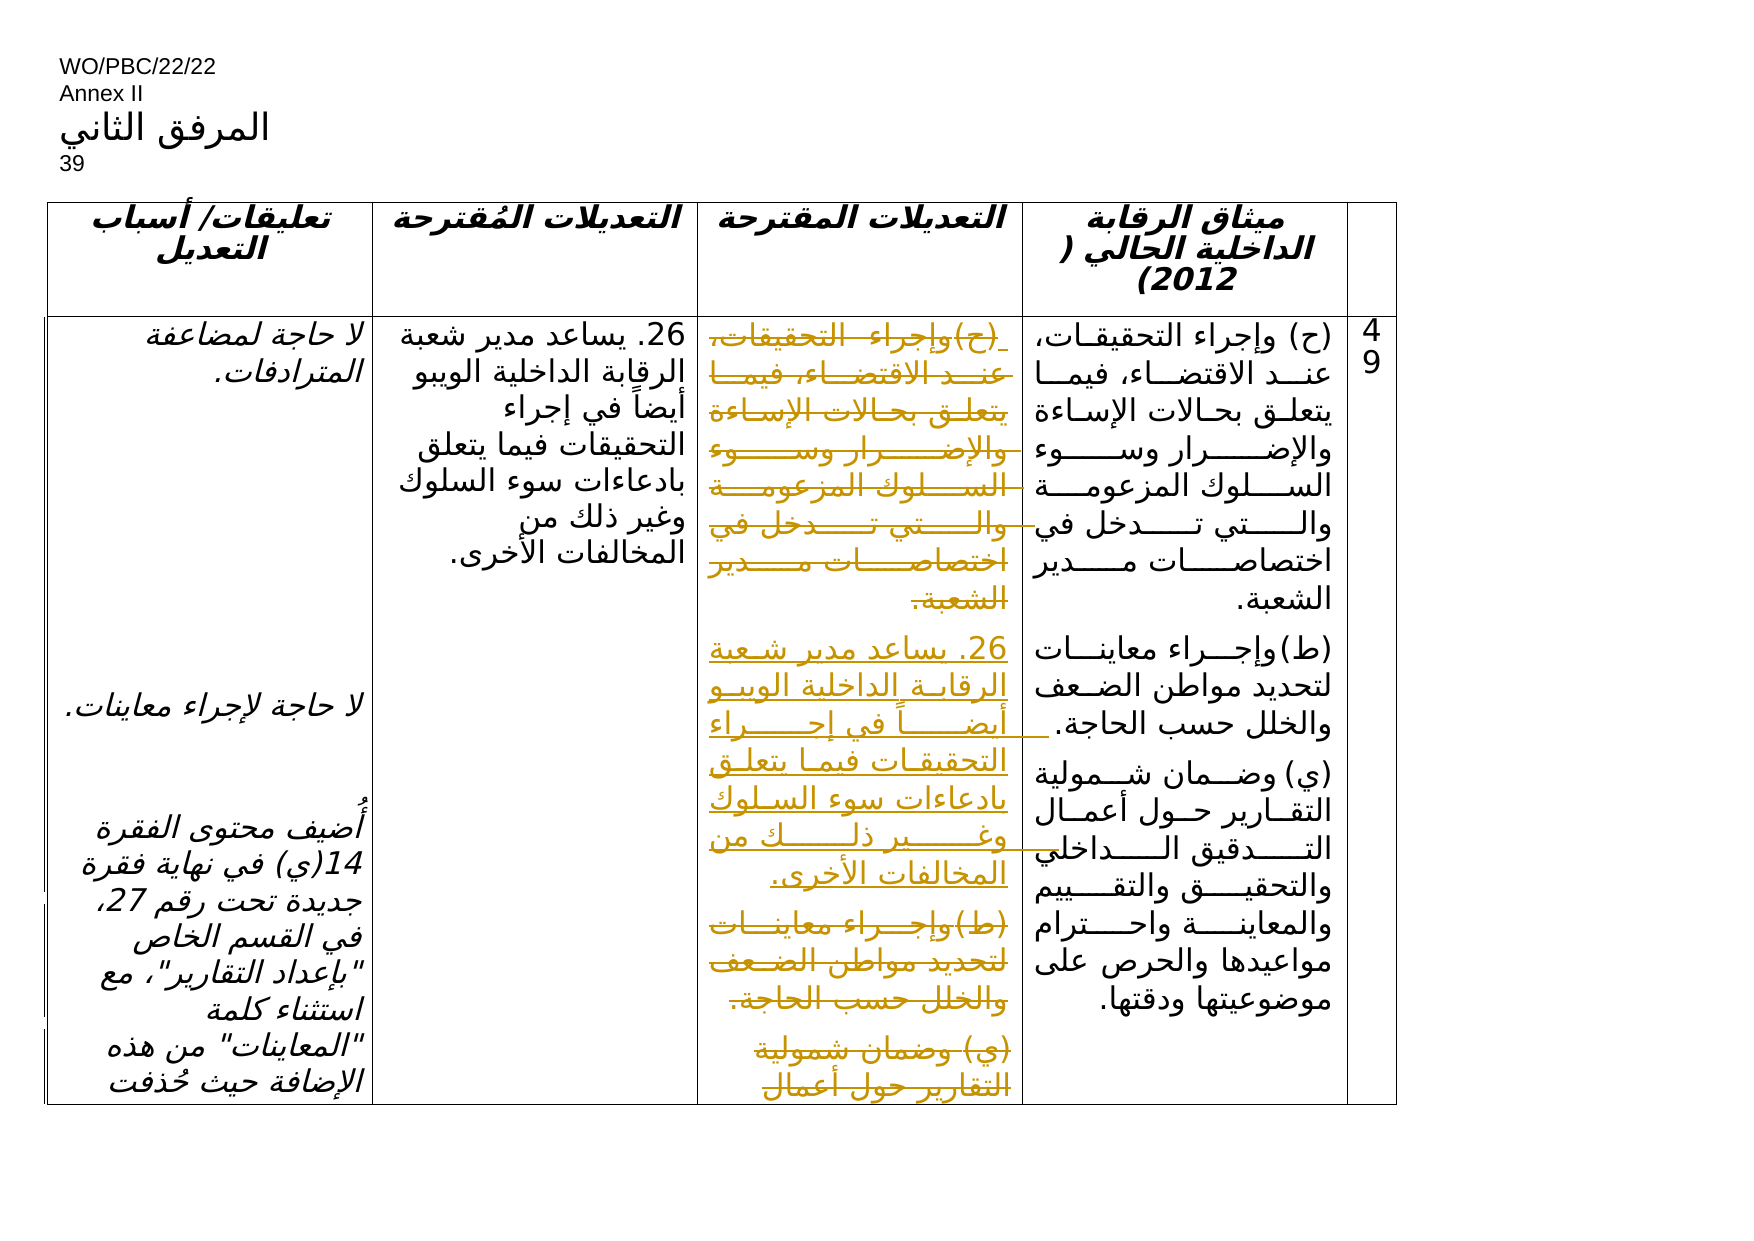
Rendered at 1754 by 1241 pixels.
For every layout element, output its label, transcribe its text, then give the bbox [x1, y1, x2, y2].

table_header التعديلات المقترحة [698, 203, 1022, 316]
table_cell 49 [1348, 317, 1396, 1104]
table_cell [1023, 317, 1347, 1104]
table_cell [48, 317, 372, 1104]
table_header ميثاق الرقابة الداخلية الحالي (2012) [1023, 203, 1347, 316]
table_header التعديلات المُقترحة [373, 203, 697, 316]
table_header تعليقات/ أسباب التعديل [48, 203, 372, 316]
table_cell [373, 317, 697, 1104]
table_header [1348, 203, 1396, 316]
table_cell [698, 317, 1022, 1104]
